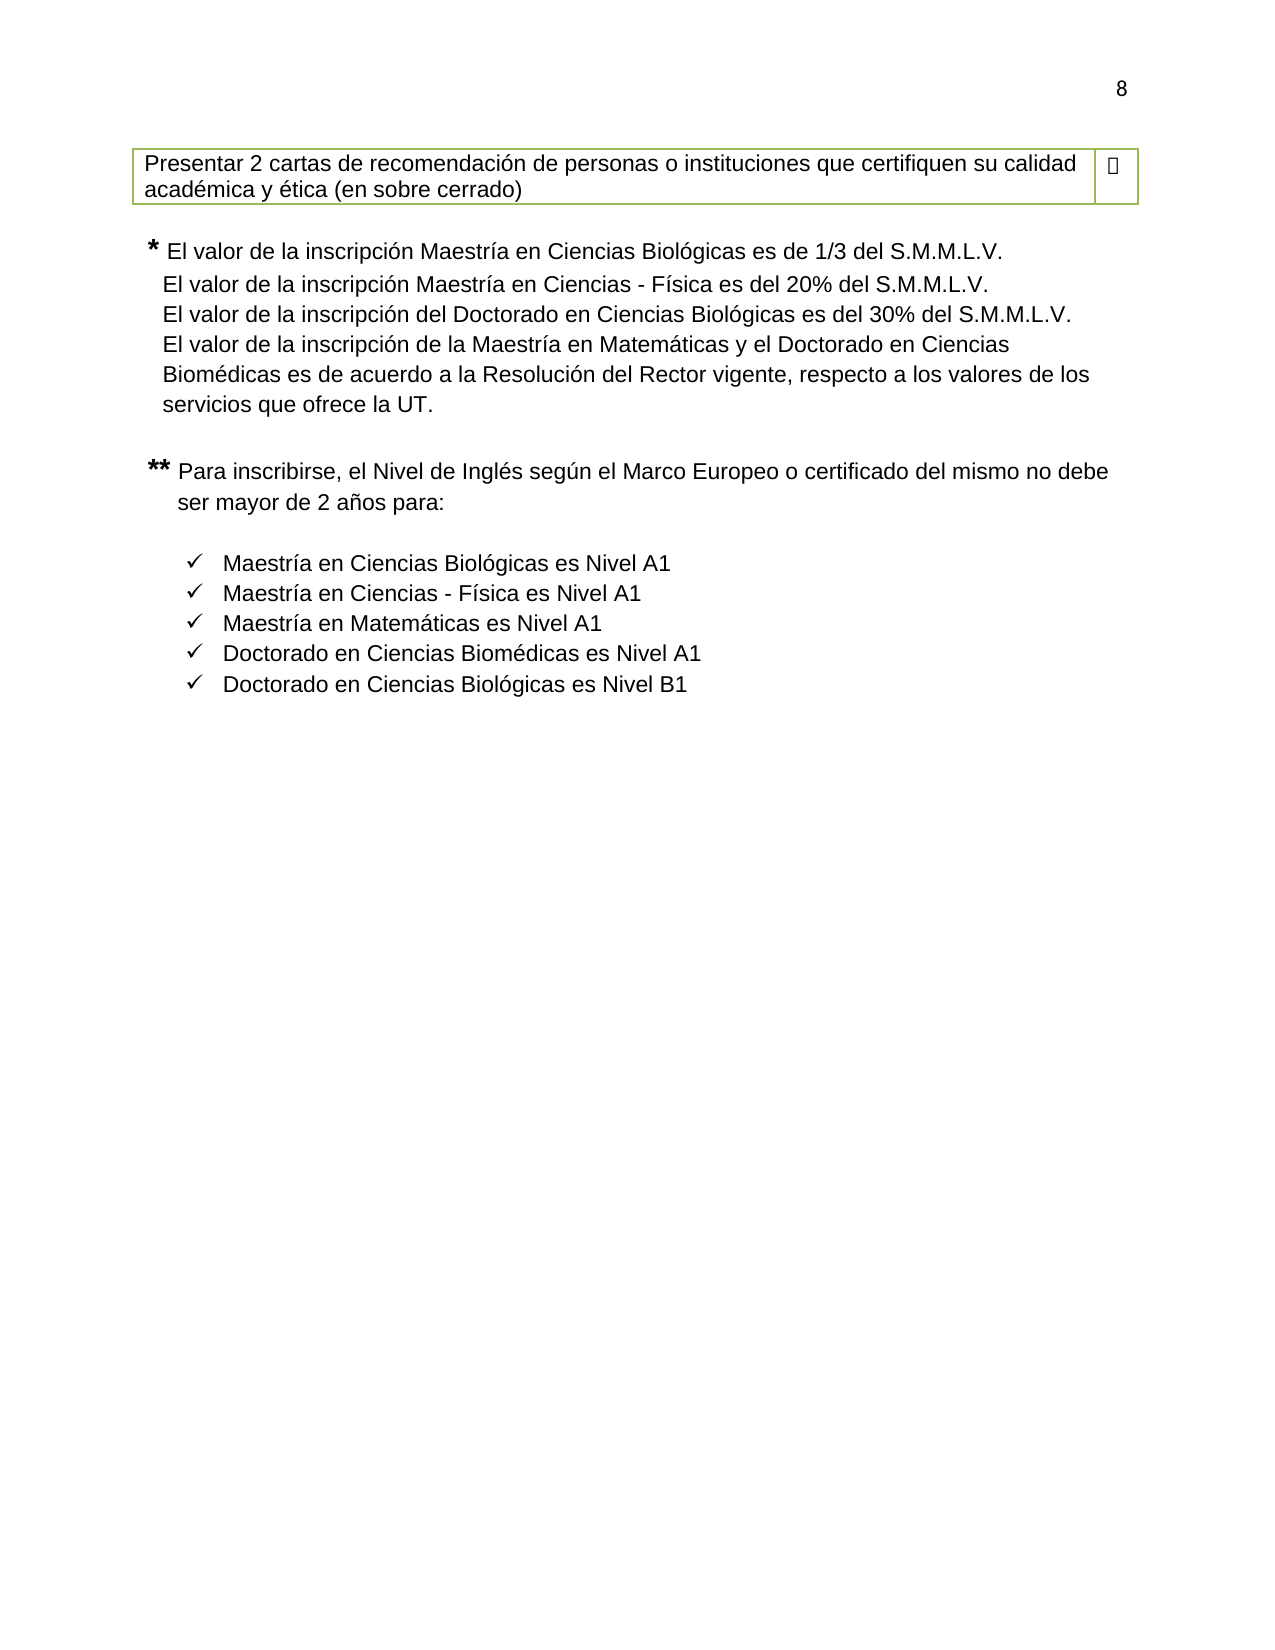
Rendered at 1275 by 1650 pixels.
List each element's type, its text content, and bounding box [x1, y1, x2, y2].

text El valor de la inscripción Maestría en Ciencias - Física es del 20% del S.M.M.L.V. [162, 271, 1127, 297]
list Maestría en Ciencias Biológicas es Nivel A1 [185, 550, 1127, 576]
table_cell Presentar 2 cartas de recomendación de personas o instituciones que certifiquen su calidad académica y ética (en sobre cerrado) [134, 150, 1094, 202]
list Maestría en Ciencias - Física es Nivel A1 [185, 580, 1127, 606]
text * El valor de la inscripción Maestría en Ciencias Biológicas es de 1/3 del S.M.M.L.V. [148, 232, 1127, 266]
list Doctorado en Ciencias Biológicas es Nivel B1 [185, 671, 1127, 697]
text ** Para inscribirse, el Nivel de Inglés según el Marco Europeo o certificado del mismo no debe ser mayor de 2 años para: [148, 452, 1127, 516]
text El valor de la inscripción de la Maestría en Matemáticas y el Doctorado en Ciencias Biomédicas es de acuerdo a la Resolución del Rector vigente, respecto a los valores de los servicios que ofrece la UT. [162, 331, 1127, 418]
list Doctorado en Ciencias Biomédicas es Nivel A1 [185, 640, 1127, 667]
text El valor de la inscripción del Doctorado en Ciencias Biológicas es del 30% del S.M.M.L.V. [162, 301, 1127, 327]
list Maestría en Matemáticas es Nivel A1 [185, 610, 1127, 636]
table_cell  [1096, 150, 1137, 202]
